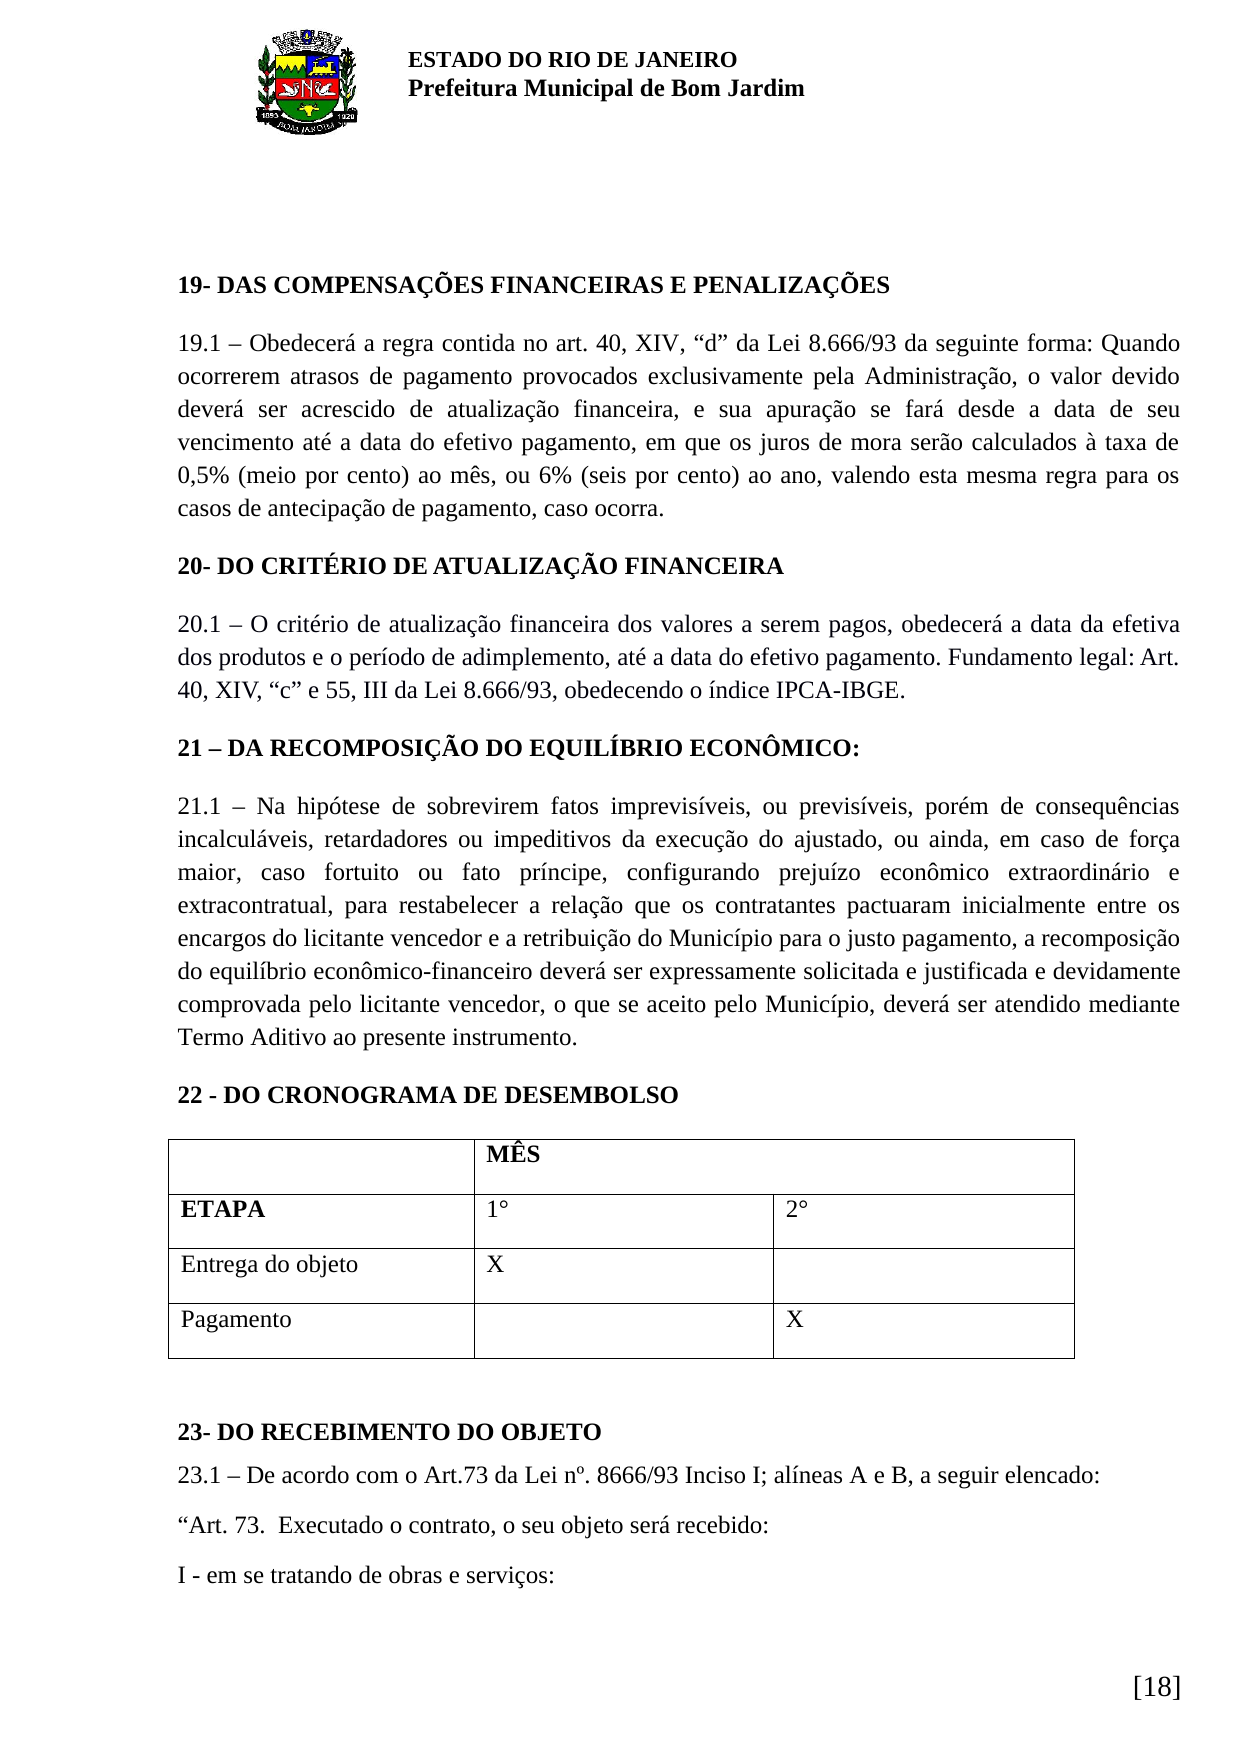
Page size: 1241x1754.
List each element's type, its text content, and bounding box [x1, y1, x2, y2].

list 20.1 – O critério de atualização financeira dos valores a serem pagos, obedecerá a data da efetiva dos produtos e o período de adimplemento, até a data do efetivo pagamento. Fundamento legal: Art. 40, XIV, “c” e 55, III da Lei 8.666/93, obedecendo o índice IPCA-IBGE. [177, 609, 1181, 704]
text 23.1 – De acordo com o Art.73 da Lei nº. 8666/93 Inciso I; alíneas A e B, a seguir elencado: [177, 1460, 1181, 1489]
text 21 – DA RECOMPOSIÇÃO DO EQUILÍBRIO ECONÔMICO: [177, 733, 1181, 762]
table_cell 2° [774, 1195, 1074, 1248]
table_cell 1° [475, 1195, 773, 1248]
table_cell Entrega do objeto [169, 1249, 474, 1303]
text “Art. 73. Executado o contrato, o seu objeto será recebido: [177, 1510, 1181, 1539]
text 21.1 – Na hipótese de sobrevirem fatos imprevisíveis, ou previsíveis, porém de consequências incalculáveis, retardadores ou impeditivos da execução do ajustado, ou ainda, em caso de força maior, caso fortuito ou fato príncipe, configurando prejuízo econômico extraordinário e extracontratual, para restabelecer a relação que os contratantes pactuaram inicialmente entre os encargos do licitante vencedor e a retribuição do Município para o justo pagamento, a recomposição do equilíbrio econômico-financeiro deverá ser expressamente solicitada e justificada e devidamente comprovada pelo licitante vencedor, o que se aceito pelo Município, deverá ser atendido mediante Termo Aditivo ao presente instrumento. [177, 791, 1181, 1051]
table_header MÊS [475, 1140, 1074, 1193]
picture [253, 27, 359, 137]
text 22 - DO CRONOGRAMA DE DESEMBOLSO [177, 1081, 1181, 1109]
table_cell Pagamento [169, 1304, 474, 1358]
text 19.1 – Obedecerá a regra contida no art. 40, XIV, “d” da Lei 8.666/93 da seguinte forma: Quando ocorrerem atrasos de pagamento provocados exclusivamente pela Administração, o valor devido deverá ser acrescido de atualização financeira, e sua apuração se fará desde a data de seu vencimento até a data do efetivo pagamento, em que os juros de mora serão calculados à taxa de 0,5% (meio por cento) ao mês, ou 6% (seis por cento) ao ano, valendo esta mesma regra para os casos de antecipação de pagamento, caso ocorra. [177, 328, 1181, 522]
table_cell X [774, 1304, 1074, 1358]
table_cell [774, 1249, 1074, 1303]
table_cell [475, 1304, 773, 1358]
table_cell X [475, 1249, 773, 1303]
table_header [169, 1140, 474, 1193]
text I - em se tratando de obras e serviços: [177, 1560, 1181, 1588]
text 23- DO RECEBIMENTO DO OBJETO [177, 1417, 1181, 1446]
list 20- DO CRITÉRIO DE ATUALIZAÇÃO FINANCEIRA [177, 551, 1181, 580]
table_cell ETAPA [169, 1195, 474, 1248]
text 19- DAS COMPENSAÇÕES FINANCEIRAS E PENALIZAÇÕES [177, 270, 1181, 299]
